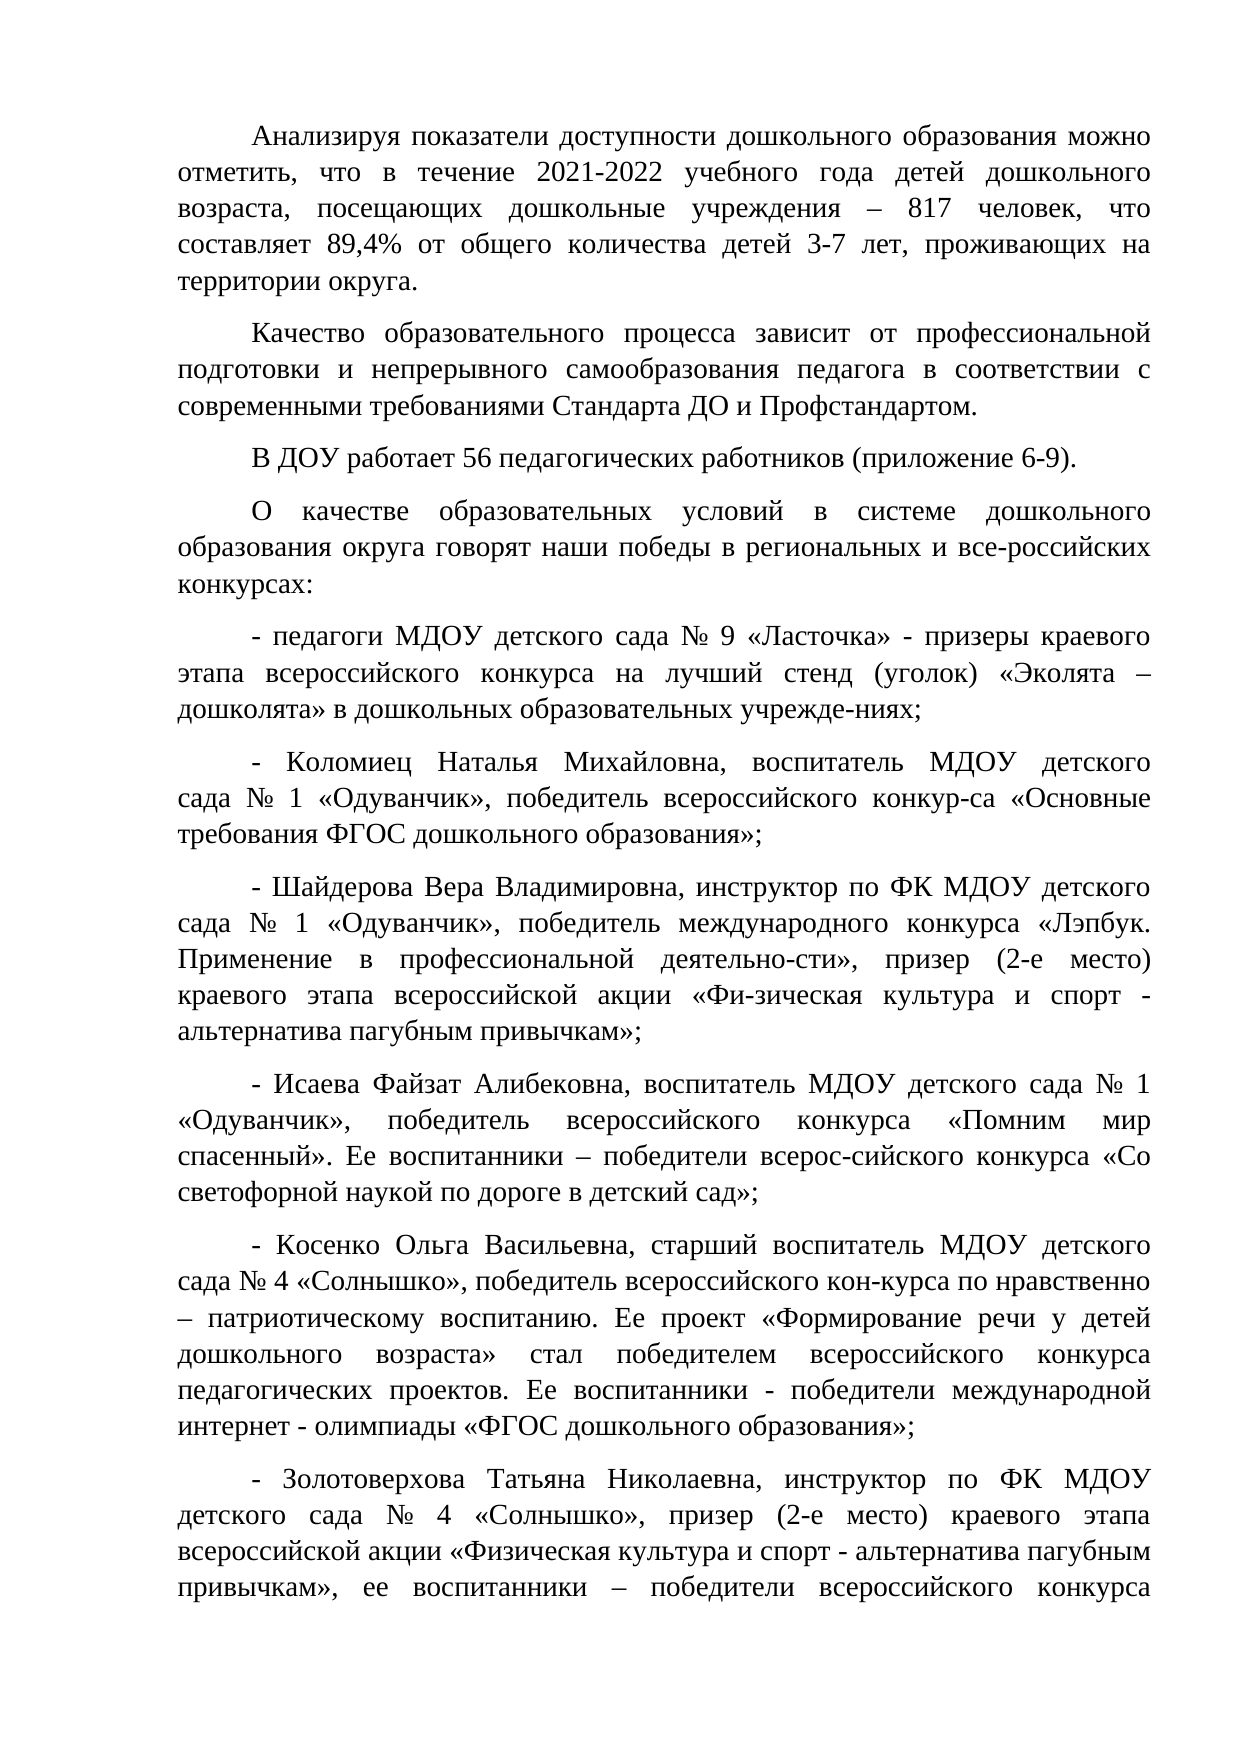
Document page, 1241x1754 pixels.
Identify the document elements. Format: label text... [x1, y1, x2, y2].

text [177, 1461, 1152, 1603]
text Качество образовательного процесса зависит от профессиональной подготовки и непрерывного самообразования педагога в соответствии с современными требованиями Стандарта ДО и Профстандартом. [177, 316, 1152, 421]
text - Исаева Файзат Алибековна, воспитатель МДОУ детского сада № 1 «Одуванчик», победитель всероссийского конкурса «Помним мир спасенный». Ее воспитанники – победители всерос-сийского конкурса «Со светофорной наукой по дороге в детский сад»; [177, 1066, 1152, 1208]
text - Коломиец Наталья Михайловна, воспитатель МДОУ детского сада № 1 «Одуванчик», победитель всероссийского конкур-са «Основные требования ФГОС дошкольного образования»; [177, 744, 1152, 849]
text О качестве образовательных условий в системе дошкольного образования округа говорят наши победы в региональных и все-российских конкурсах: [177, 493, 1152, 599]
text - Шайдерова Вера Владимировна, инструктор по ФК МДОУ детского сада № 1 «Одуванчик», победитель международного конкурса «Лэпбук. Применение в профессиональной деятельно-сти», призер (2-е место) краевого этапа всероссийской акции «Фи-зическая культура и спорт - альтернатива пагубным привычкам»; [177, 869, 1152, 1047]
text Анализируя показатели доступности дошкольного образования можно отметить, что в течение 2021-2022 учебного года детей дошкольного возраста, посещающих дошкольные учреждения – 817 человек, что составляет 89,4% от общего количества детей 3-7 лет, проживающих на территории округа. [177, 118, 1152, 296]
text - педагоги МДОУ детского сада № 9 «Ласточка» - призеры краевого этапа всероссийского конкурса на лучший стенд (уголок) «Эколята – дошколята» в дошкольных образовательных учрежде-ниях; [177, 618, 1152, 724]
text - Косенко Ольга Васильевна, старший воспитатель МДОУ детского сада № 4 «Солнышко», победитель всероссийского кон-курса по нравственно – патриотическому воспитанию. Ее проект «Формирование речи у детей дошкольного возраста» стал победителем всероссийского конкурса педагогических проектов. Ее воспитанники - победители международной интернет - олимпиады «ФГОС дошкольного образования»; [177, 1227, 1152, 1442]
text В ДОУ работает 56 педагогических работников (приложение 6-9). [177, 441, 1152, 474]
